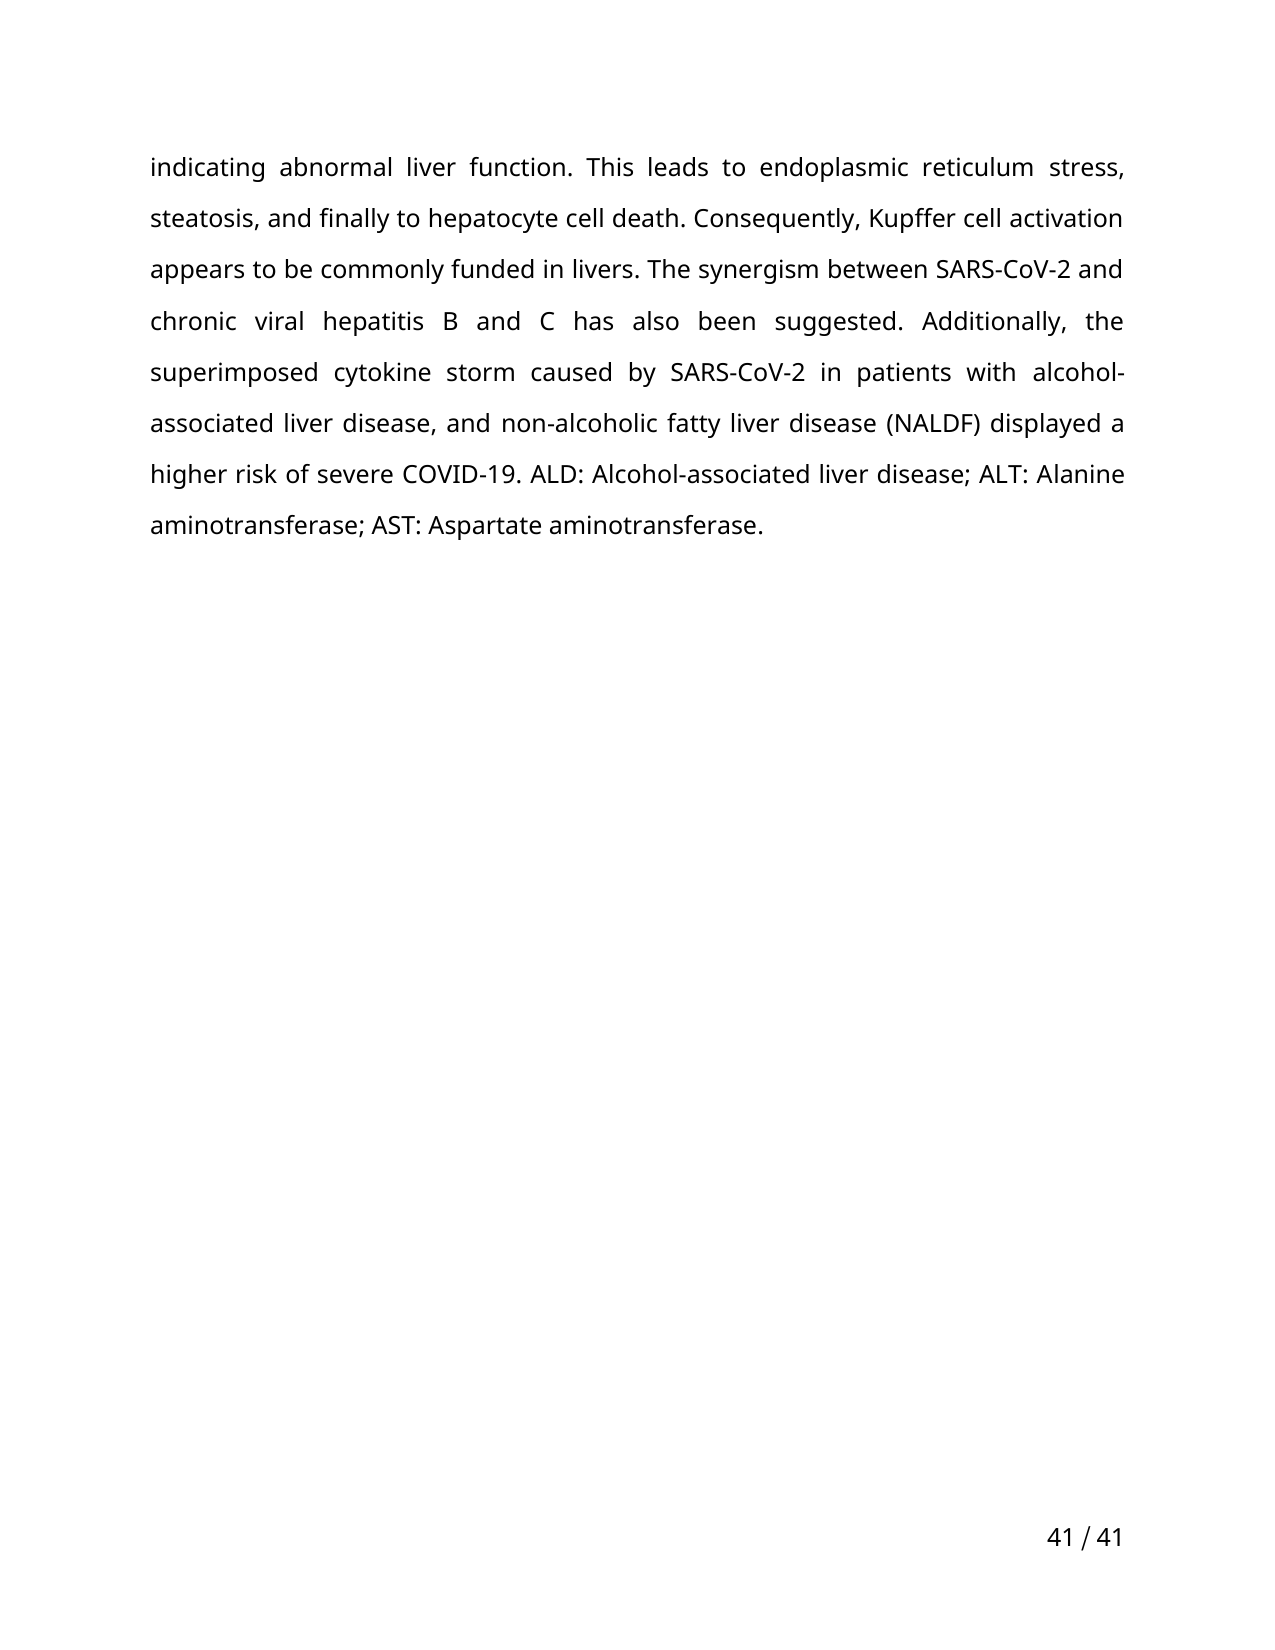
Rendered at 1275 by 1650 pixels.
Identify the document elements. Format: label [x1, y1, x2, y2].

text [150, 150, 1125, 541]
